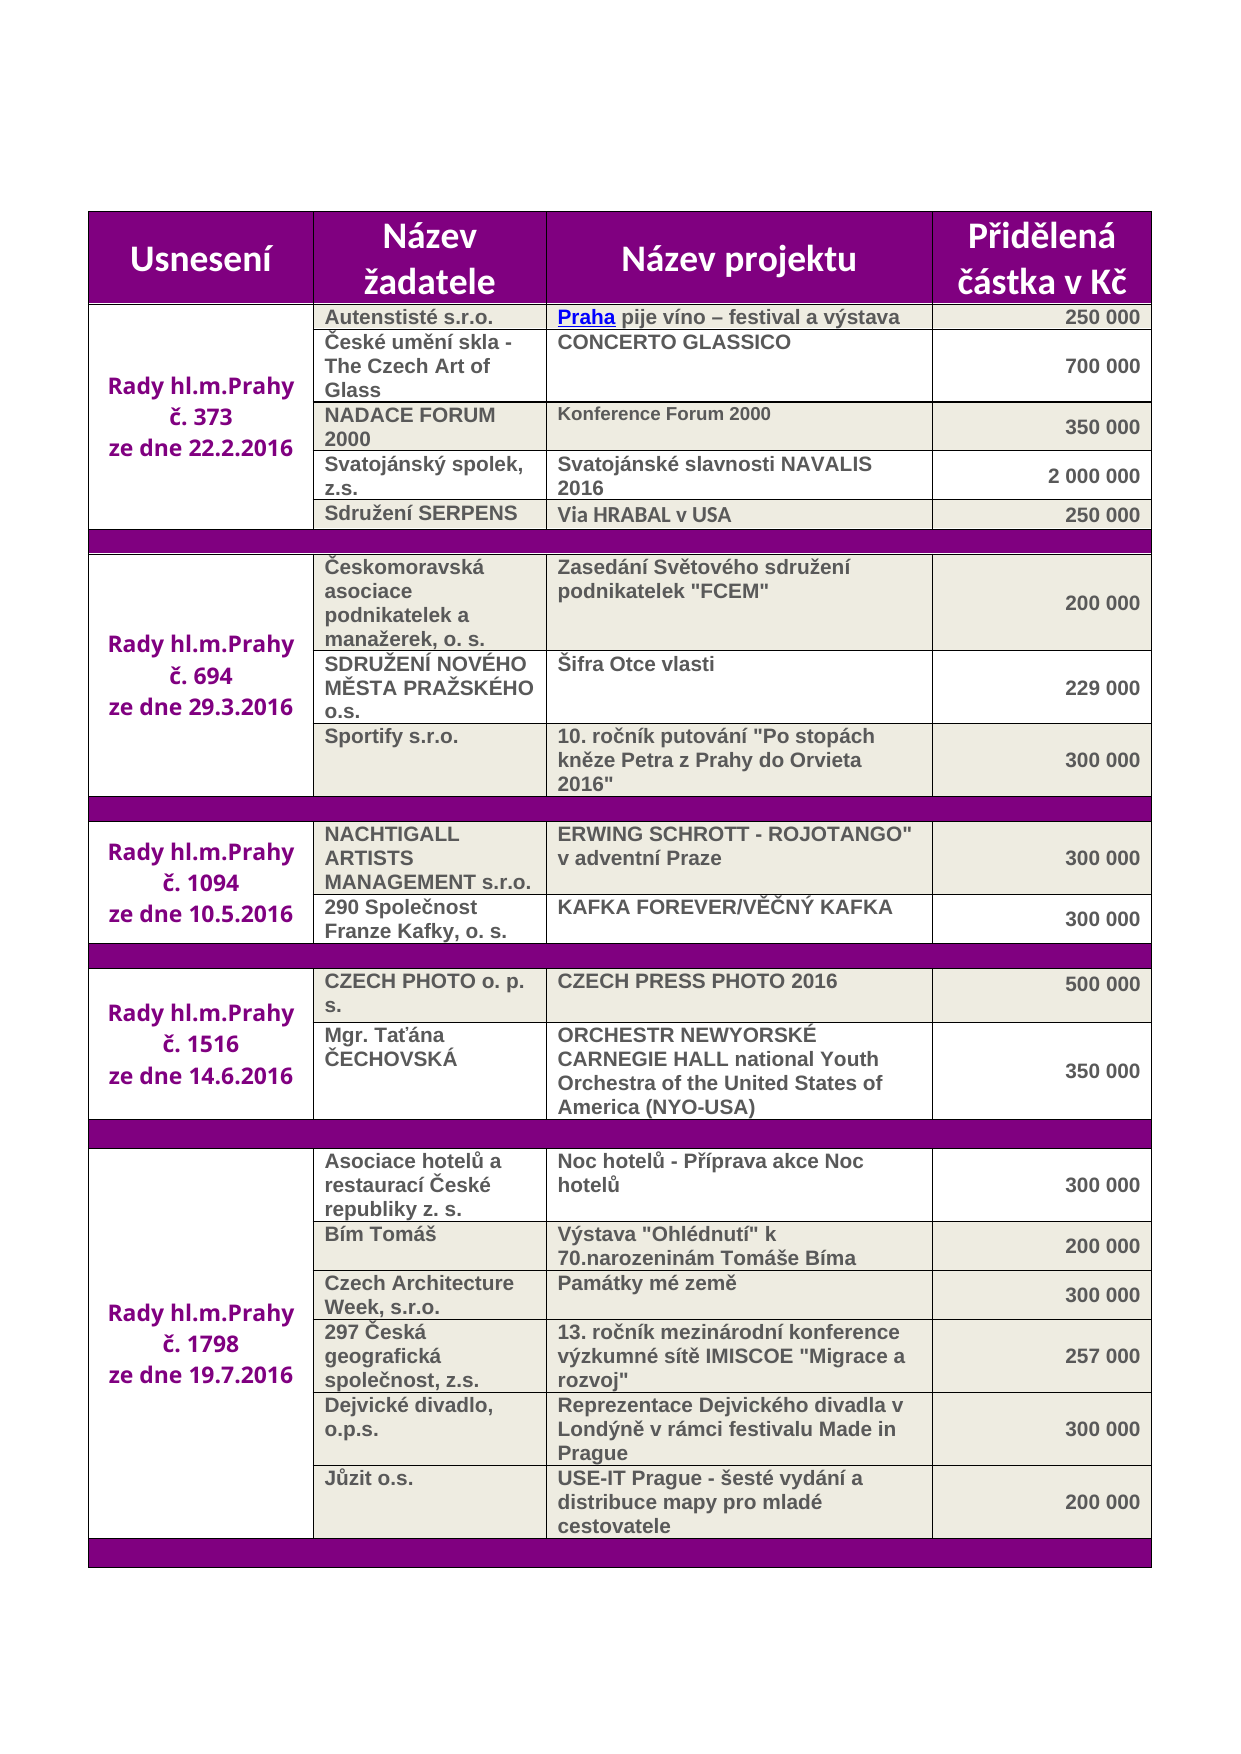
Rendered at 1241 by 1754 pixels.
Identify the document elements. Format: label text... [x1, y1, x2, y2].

table_cell 200 000 [933, 555, 1151, 650]
table_cell 229 000 [933, 651, 1151, 723]
table_cell Českomoravská asociace podnikatelek a manažerek, o. s. [314, 555, 546, 650]
table_cell 350 000 [933, 1023, 1151, 1119]
table_cell Jůzit o.s. [314, 1466, 546, 1538]
table_cell [89, 1120, 1151, 1148]
table_cell KAFKA FOREVER/VĚČNÝ KAFKA [547, 895, 932, 943]
table_cell 10. ročník putování "Po stopách kněze Petra z Prahy do Orvieta 2016" [547, 724, 932, 796]
table_cell 300 000 [933, 895, 1151, 943]
table_cell 13. ročník mezinárodní konference výzkumné sítě IMISCOE "Migrace a rozvoj" [547, 1320, 932, 1392]
table_cell České umění skla - The Czech Art of Glass [314, 330, 546, 401]
table_cell 300 000 [933, 1271, 1151, 1319]
table_cell ERWING SCHROTT - ROJOTANGO" v adventní Praze [547, 822, 932, 894]
table_cell 257 000 [933, 1320, 1151, 1392]
table_cell Via HRABAL v USA [547, 500, 932, 528]
table_cell 250 000 [933, 305, 1151, 328]
table_cell 300 000 [933, 1393, 1151, 1465]
table_cell CZECH PHOTO o. p. s. [314, 969, 546, 1022]
table_cell 300 000 [933, 822, 1151, 894]
table_cell [89, 944, 1151, 968]
table_cell Reprezentace Dejvického divadla v Londýně v rámci festivalu Made in Prague [547, 1393, 932, 1465]
table_cell Šifra Otce vlasti [547, 651, 932, 723]
table_cell Dejvické divadlo, o.p.s. [314, 1393, 546, 1465]
table_cell Zasedání Světového sdružení podnikatelek "FCEM" [547, 555, 932, 650]
table_cell Rady hl.m.Prahy č. 1798 ze dne 19.7.2016 [89, 1149, 313, 1538]
table_cell USE-IT Prague - šesté vydání a distribuce mapy pro mladé cestovatele [547, 1466, 932, 1538]
table_cell 2 000 000 [933, 451, 1151, 499]
table_cell [89, 797, 1151, 821]
table_cell Svatojánský spolek, z.s. [314, 451, 546, 499]
table_cell Czech Architecture Week, s.r.o. [314, 1271, 546, 1319]
table_cell Výstava "Ohlédnutí" k 70.narozeninám Tomáše Bíma [547, 1222, 932, 1270]
table_cell CONCERTO GLASSICO [547, 330, 932, 401]
table_cell 200 000 [933, 1222, 1151, 1270]
table_cell 297 Česká geografická společnost, z.s. [314, 1320, 546, 1392]
table_cell 300 000 [933, 724, 1151, 796]
table_cell Sportify s.r.o. [314, 724, 546, 796]
table_cell NACHTIGALL ARTISTS MANAGEMENT s.r.o. [314, 822, 546, 894]
table_cell Rady hl.m.Prahy č. 373 ze dne 22.2.2016 [89, 305, 313, 528]
table_cell 300 000 [933, 1149, 1151, 1221]
table_cell Svatojánské slavnosti NAVALIS 2016 [547, 451, 932, 499]
table_cell [89, 530, 1151, 553]
table_cell 200 000 [933, 1466, 1151, 1538]
table_cell 500 000 [933, 969, 1151, 1022]
table_cell Rady hl.m.Prahy č. 1516 ze dne 14.6.2016 [89, 969, 313, 1119]
table_cell NADACE FORUM 2000 [314, 403, 546, 450]
table_header Název žadatele [314, 212, 546, 303]
table_cell Sdružení SERPENS [314, 500, 546, 528]
table_cell Mgr. Taťána ČECHOVSKÁ [314, 1023, 546, 1119]
table_cell CZECH PRESS PHOTO 2016 [547, 969, 932, 1022]
table_cell [89, 1539, 1151, 1567]
table_header Přidělená částka v Kč [933, 212, 1151, 303]
table_cell Rady hl.m.Prahy č. 1094 ze dne 10.5.2016 [89, 822, 313, 943]
table_cell 700 000 [933, 330, 1151, 401]
table_cell Rady hl.m.Prahy č. 694 ze dne 29.3.2016 [89, 555, 313, 796]
table_cell Autenstisté s.r.o. [314, 305, 546, 328]
table_cell SDRUŽENÍ NOVÉHO MĚSTA PRAŽSKÉHO o.s. [314, 651, 546, 723]
table_cell ORCHESTR NEWYORSKÉ CARNEGIE HALL national Youth Orchestra of the United States of America (NYO-USA) [547, 1023, 932, 1119]
table_cell Konference Forum 2000 [547, 403, 932, 450]
table_cell Asociace hotelů a restaurací České republiky z. s. [314, 1149, 546, 1221]
table_header Název projektu [547, 212, 932, 303]
table_header Usnesení [89, 212, 313, 303]
table_cell 350 000 [933, 403, 1151, 450]
table_cell Praha pije víno – festival a výstava [547, 305, 932, 328]
table_cell Památky mé země [547, 1271, 932, 1319]
table_cell Noc hotelů - Příprava akce Noc hotelů [547, 1149, 932, 1221]
table_cell Bím Tomáš [314, 1222, 546, 1270]
table_cell 290 Společnost Franze Kafky, o. s. [314, 895, 546, 943]
table_cell 250 000 [933, 500, 1151, 528]
